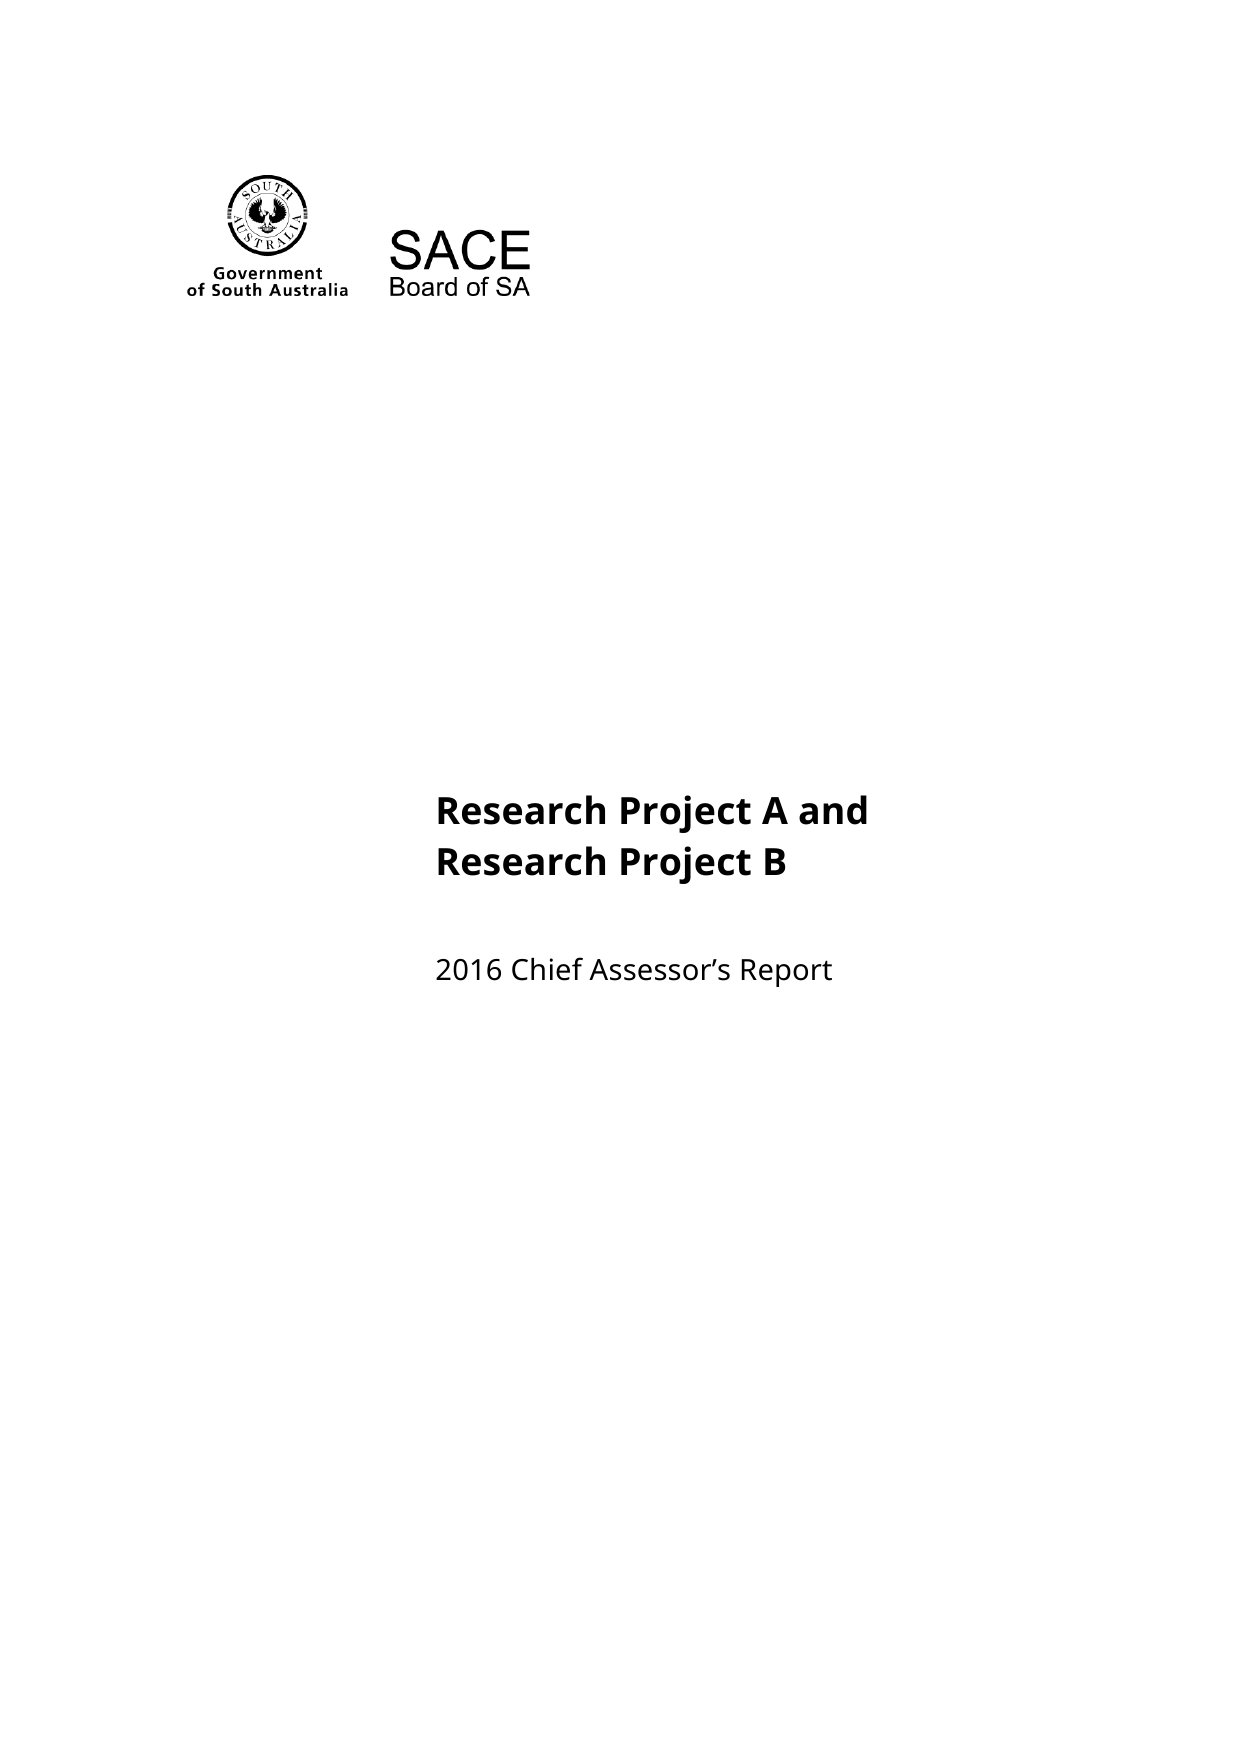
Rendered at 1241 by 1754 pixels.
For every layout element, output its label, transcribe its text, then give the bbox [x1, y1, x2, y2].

picture [187, 175, 530, 296]
subtitle 2016 Chief Assessor’s Report [435, 949, 1053, 989]
subtitle Research Project A and Research Project B [435, 785, 1053, 887]
